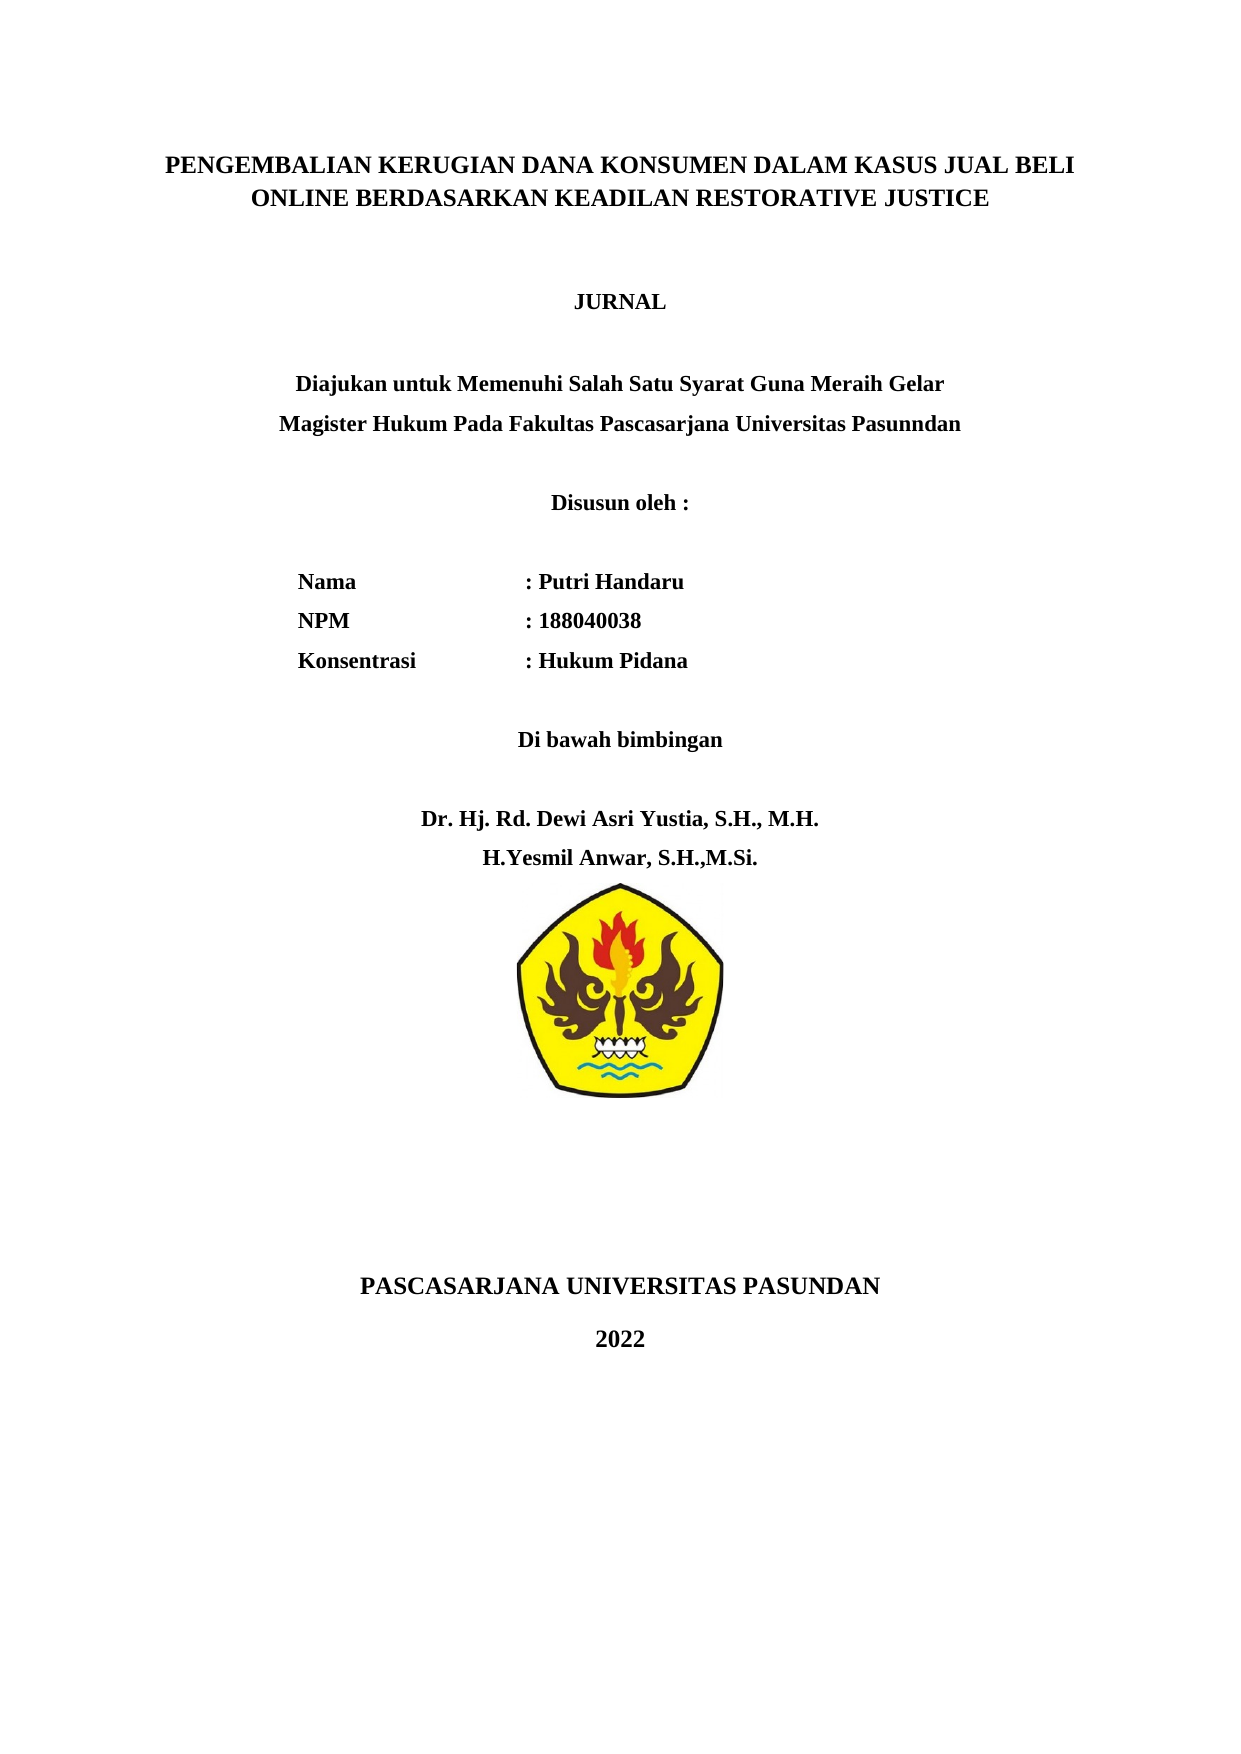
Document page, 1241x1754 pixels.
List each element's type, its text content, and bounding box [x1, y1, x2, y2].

text H.Yesmil Anwar, S.H.,M.Si. [150, 844, 1090, 871]
text NPM : 188040038 [150, 607, 1090, 634]
text Diajukan untuk Memenuhi Salah Satu Syarat Guna Meraih Gelar [150, 371, 1090, 397]
text Dr. Hj. Rd. Dewi Asri Yustia, S.H., M.H. [150, 805, 1090, 831]
text JURNAL [150, 288, 1090, 314]
text Di bawah bimbingan [150, 726, 1090, 752]
text PASCASARJANA UNIVERSITAS PASUNDAN [150, 1271, 1090, 1299]
text Magister Hukum Pada Fakultas Pascasarjana Universitas Pasunndan [150, 410, 1090, 436]
text Nama : Putri Handaru [150, 568, 1090, 594]
picture [516, 883, 724, 1098]
text Konsentrasi : Hukum Pidana [150, 647, 1090, 673]
text PENGEMBALIAN KERUGIAN DANA KONSUMEN DALAM KASUS JUAL BELI ONLINE BERDASARKAN KEADILAN RESTORATIVE JUSTICE [150, 150, 1090, 212]
text 2022 [150, 1324, 1090, 1353]
text Disusun oleh : [150, 489, 1090, 515]
